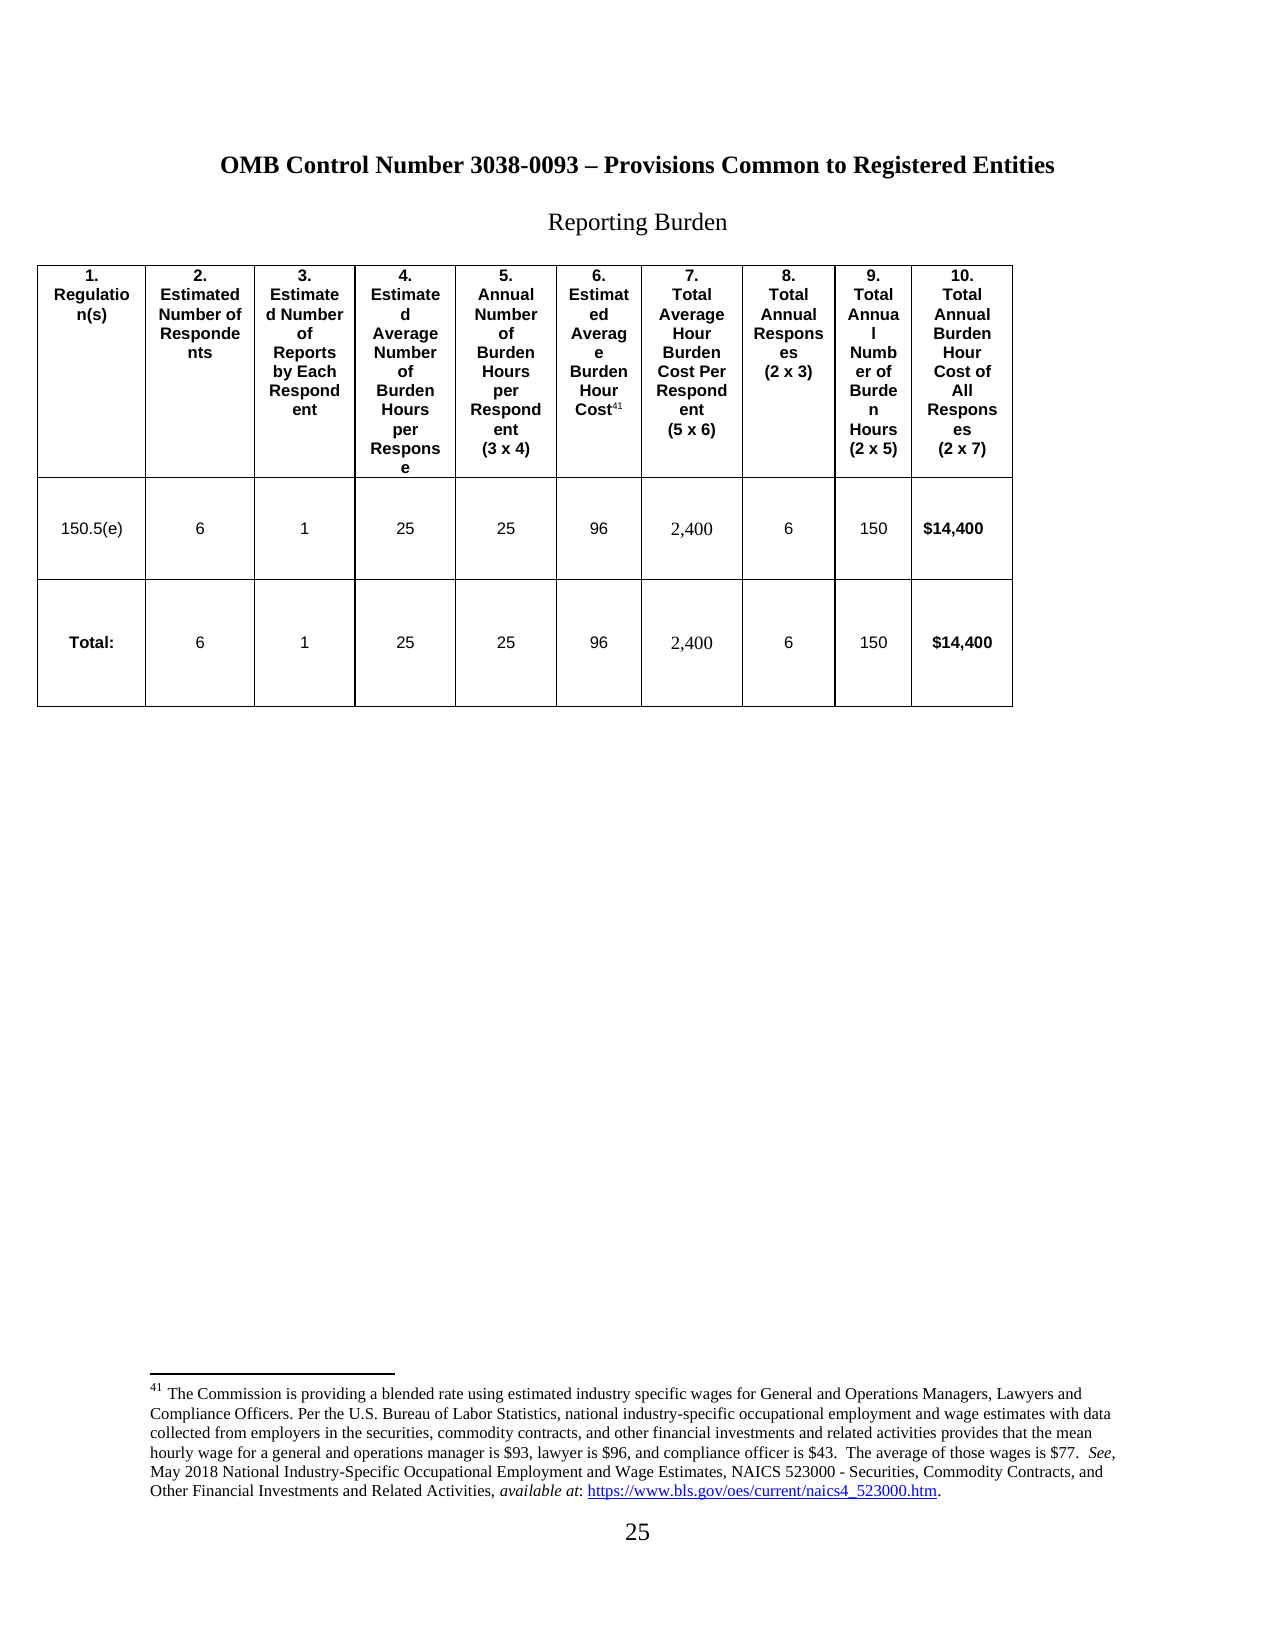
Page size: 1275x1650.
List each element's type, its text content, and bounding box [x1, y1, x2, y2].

table_cell 150 [836, 580, 911, 706]
table_cell 6 [146, 580, 254, 706]
table_cell 6 [146, 478, 254, 579]
table_header 10. Total Annual Burden Hour Cost of All Responses (2 x 7) [912, 266, 1012, 477]
table_cell 25 [456, 478, 556, 579]
text Reporting Burden [150, 207, 1125, 236]
table_header 3. Estimated Number of Reports by Each Respondent [255, 266, 354, 477]
table_cell 96 [557, 478, 641, 579]
table_cell $14,400 [912, 478, 1012, 579]
table_header 9. Total Annual Number of Burden Hours (2 x 5) [836, 266, 911, 477]
table_cell 1 [255, 580, 354, 706]
table_cell 6 [743, 580, 834, 706]
table_cell 1 [255, 478, 354, 579]
table_header 6. Estimated Average Burden Hour Cost [557, 266, 641, 477]
table_cell 25 [356, 580, 455, 706]
table_header 8. Total Annual Responses (2 x 3) [743, 266, 834, 477]
table_header 7. Total Average Hour Burden Cost Per Respondent (5 x 6) [642, 266, 742, 477]
table_header 2. Estimated Number of Respondents [146, 266, 254, 477]
table_cell $14,400 [912, 580, 1012, 706]
table_cell 25 [356, 478, 455, 579]
table_cell Total: [38, 580, 145, 706]
table_cell 25 [456, 580, 556, 706]
table_cell 96 [557, 580, 641, 706]
table_header 1. Regulation(s) [38, 266, 145, 477]
table_cell 150 [836, 478, 911, 579]
table_cell 150.5(e) [38, 478, 145, 579]
text OMB Control Number 3038-0093 – Provisions Common to Registered Entities [150, 150, 1125, 179]
table_cell 2,400 [642, 478, 742, 579]
table_cell 6 [743, 478, 834, 579]
table_cell 2,400 [642, 580, 742, 706]
table_header 5. Annual Number of Burden Hours per Respondent (3 x 4) [456, 266, 556, 477]
table_header 4. Estimated Average Number of Burden Hours per Response [356, 266, 455, 477]
